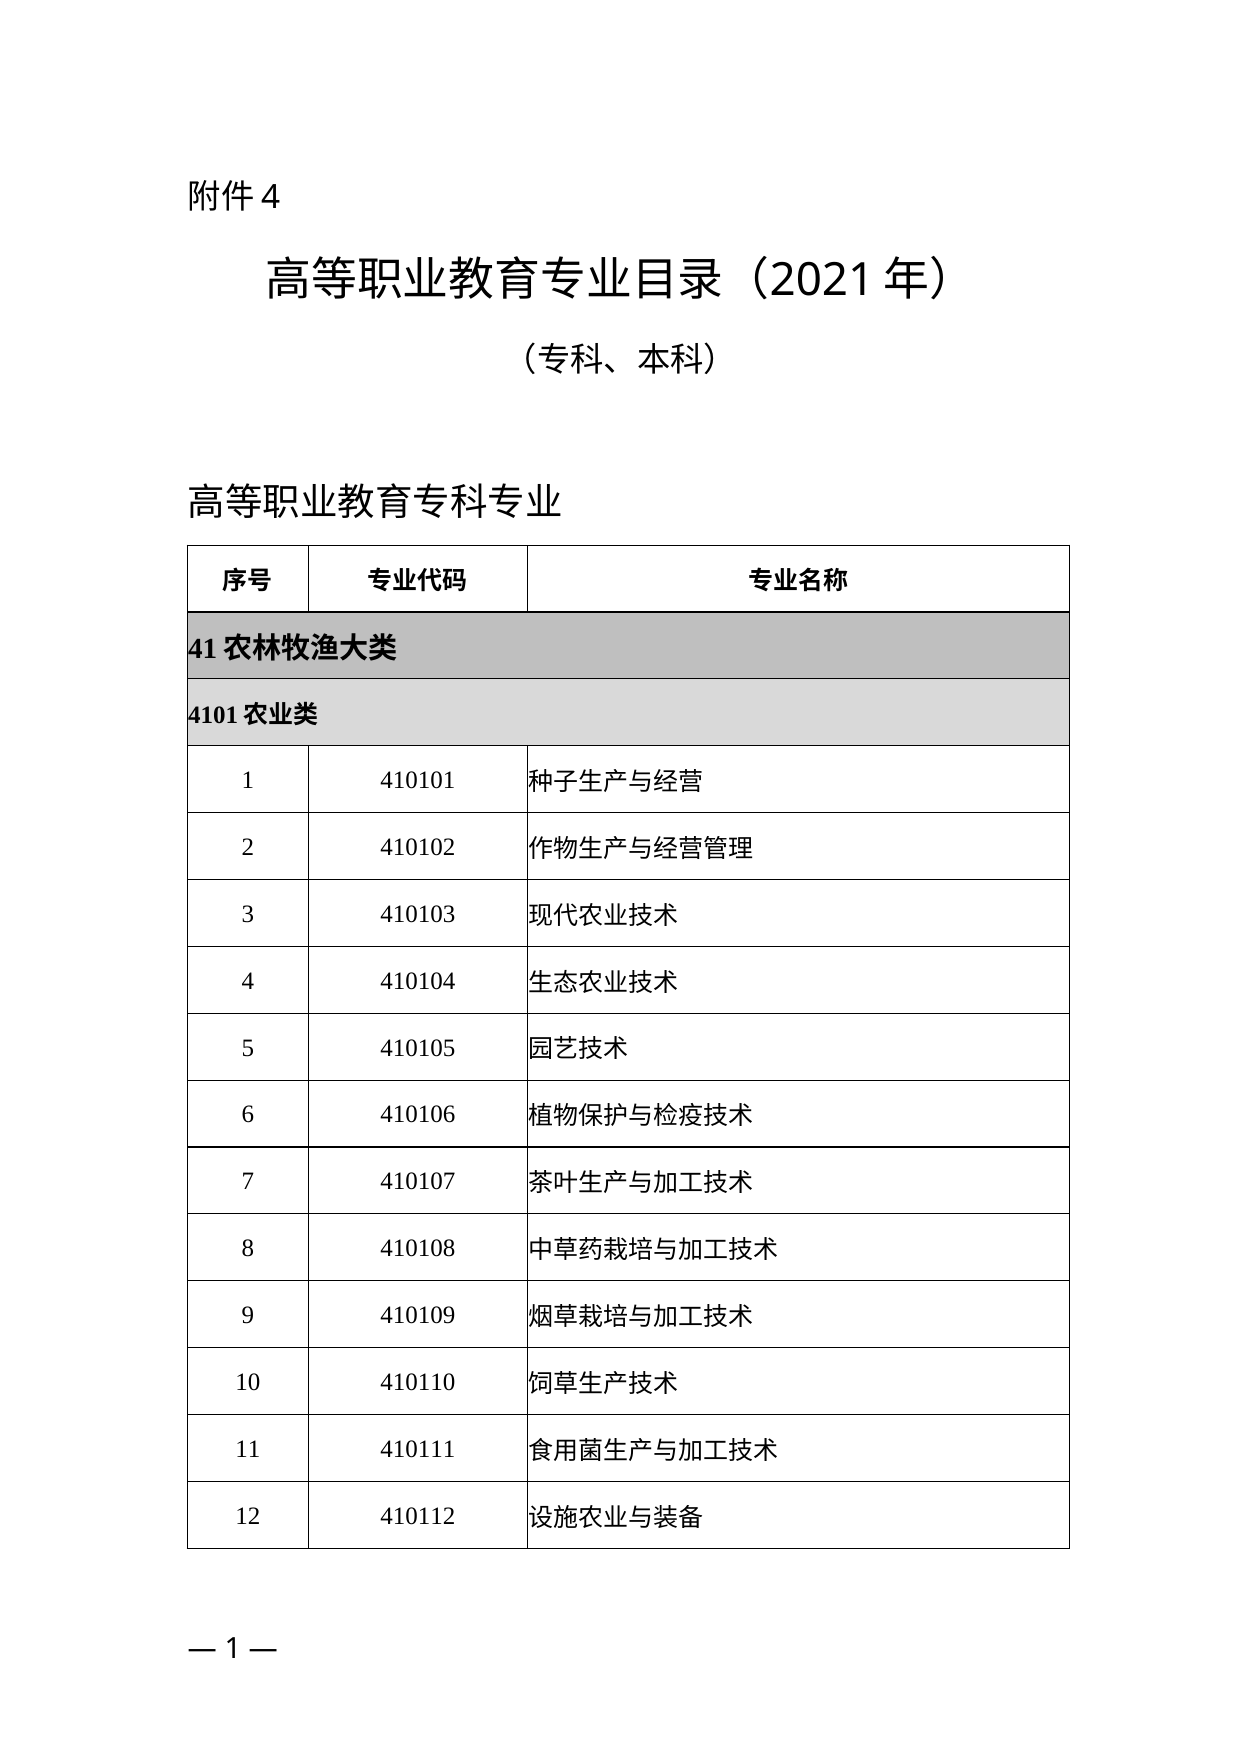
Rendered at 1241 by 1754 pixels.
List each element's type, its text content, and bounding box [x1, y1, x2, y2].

table_cell 种子生产与经营 [528, 746, 1069, 812]
table_cell 中草药栽培与加工技术 [528, 1214, 1069, 1280]
table_cell 4101农业类 [188, 679, 1069, 745]
table_cell 作物生产与经营管理 [528, 813, 1069, 879]
table_cell 食用菌生产与加工技术 [528, 1415, 1069, 1481]
table_cell 410110 [309, 1348, 527, 1414]
table_cell 1 [188, 746, 308, 812]
table_cell 410109 [309, 1281, 527, 1347]
table_cell 烟草栽培与加工技术 [528, 1281, 1069, 1347]
table_cell 2 [188, 813, 308, 879]
table_cell 410111 [309, 1415, 527, 1481]
table_cell 410101 [309, 746, 527, 812]
table_cell 植物保护与检疫技术 [528, 1081, 1069, 1146]
table_cell 茶叶生产与加工技术 [528, 1148, 1069, 1213]
table_cell 410107 [309, 1148, 527, 1213]
table_cell 410104 [309, 947, 527, 1013]
table_cell 410112 [309, 1482, 527, 1548]
table_header 序号 [188, 546, 308, 611]
text 高等职业教育专科专业 [187, 467, 1053, 532]
table_cell 410102 [309, 813, 527, 879]
table_header 专业代码 [309, 546, 527, 611]
table_cell 41农林牧渔大类 [188, 613, 1069, 678]
table_cell 11 [188, 1415, 308, 1481]
table_cell 4 [188, 947, 308, 1013]
table_cell 9 [188, 1281, 308, 1347]
table_cell 12 [188, 1482, 308, 1548]
table_cell 410106 [309, 1081, 527, 1146]
table_cell 5 [188, 1014, 308, 1079]
table_cell 8 [188, 1214, 308, 1280]
table_cell 设施农业与装备 [528, 1482, 1069, 1548]
table_cell 现代农业技术 [528, 880, 1069, 946]
text 高等职业教育专业目录（2021年） [187, 227, 1053, 324]
table_cell 7 [188, 1148, 308, 1213]
table_cell 10 [188, 1348, 308, 1414]
table_header 专业名称 [528, 546, 1069, 611]
table_cell 3 [188, 880, 308, 946]
table_cell 410103 [309, 880, 527, 946]
table_cell 410108 [309, 1214, 527, 1280]
table_cell 410105 [309, 1014, 527, 1079]
table_cell 园艺技术 [528, 1014, 1069, 1079]
table_cell 6 [188, 1081, 308, 1146]
text 附件4 [187, 162, 1053, 227]
text （专科、本科） [187, 324, 1053, 389]
table_cell 生态农业技术 [528, 947, 1069, 1013]
table_cell 饲草生产技术 [528, 1348, 1069, 1414]
